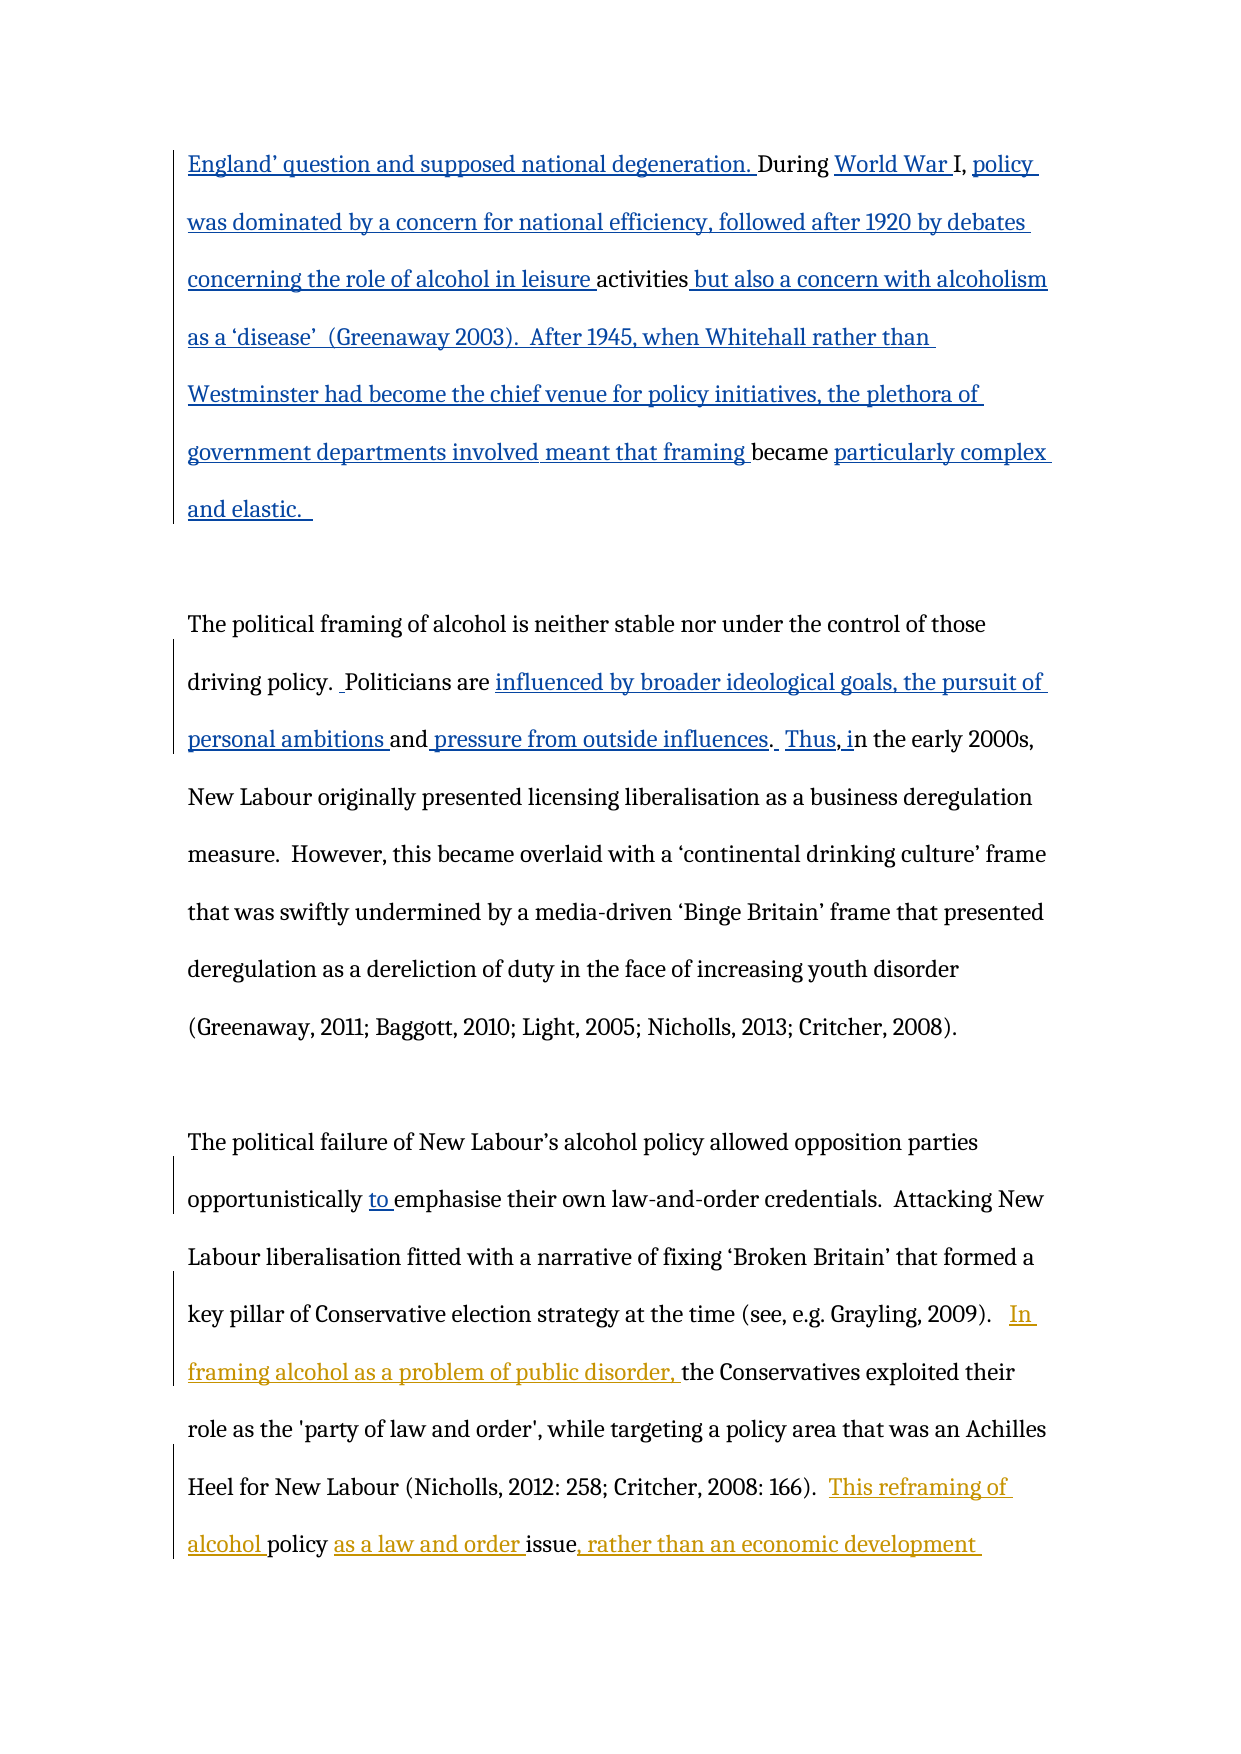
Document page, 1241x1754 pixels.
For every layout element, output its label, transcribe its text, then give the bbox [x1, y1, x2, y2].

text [187, 1127, 1053, 1559]
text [187, 150, 1053, 524]
text The political framing of alcohol is neither stable nor under the control of those driving policy. Politicians are and. ,n the early 2000s, New Labour originally presented licensing liberalisation as a business deregulation measure. However, this became overlaid with a ‘continental drinking culture’ frame that was swiftly undermined by a media-driven ‘Binge Britain’ frame that presented deregulation as a dereliction of duty in the face of increasing youth disorder (Greenaway, 2011; Baggott, 2010; Light, 2005; Nicholls, 2013; Critcher, 2008). [187, 610, 1053, 1041]
